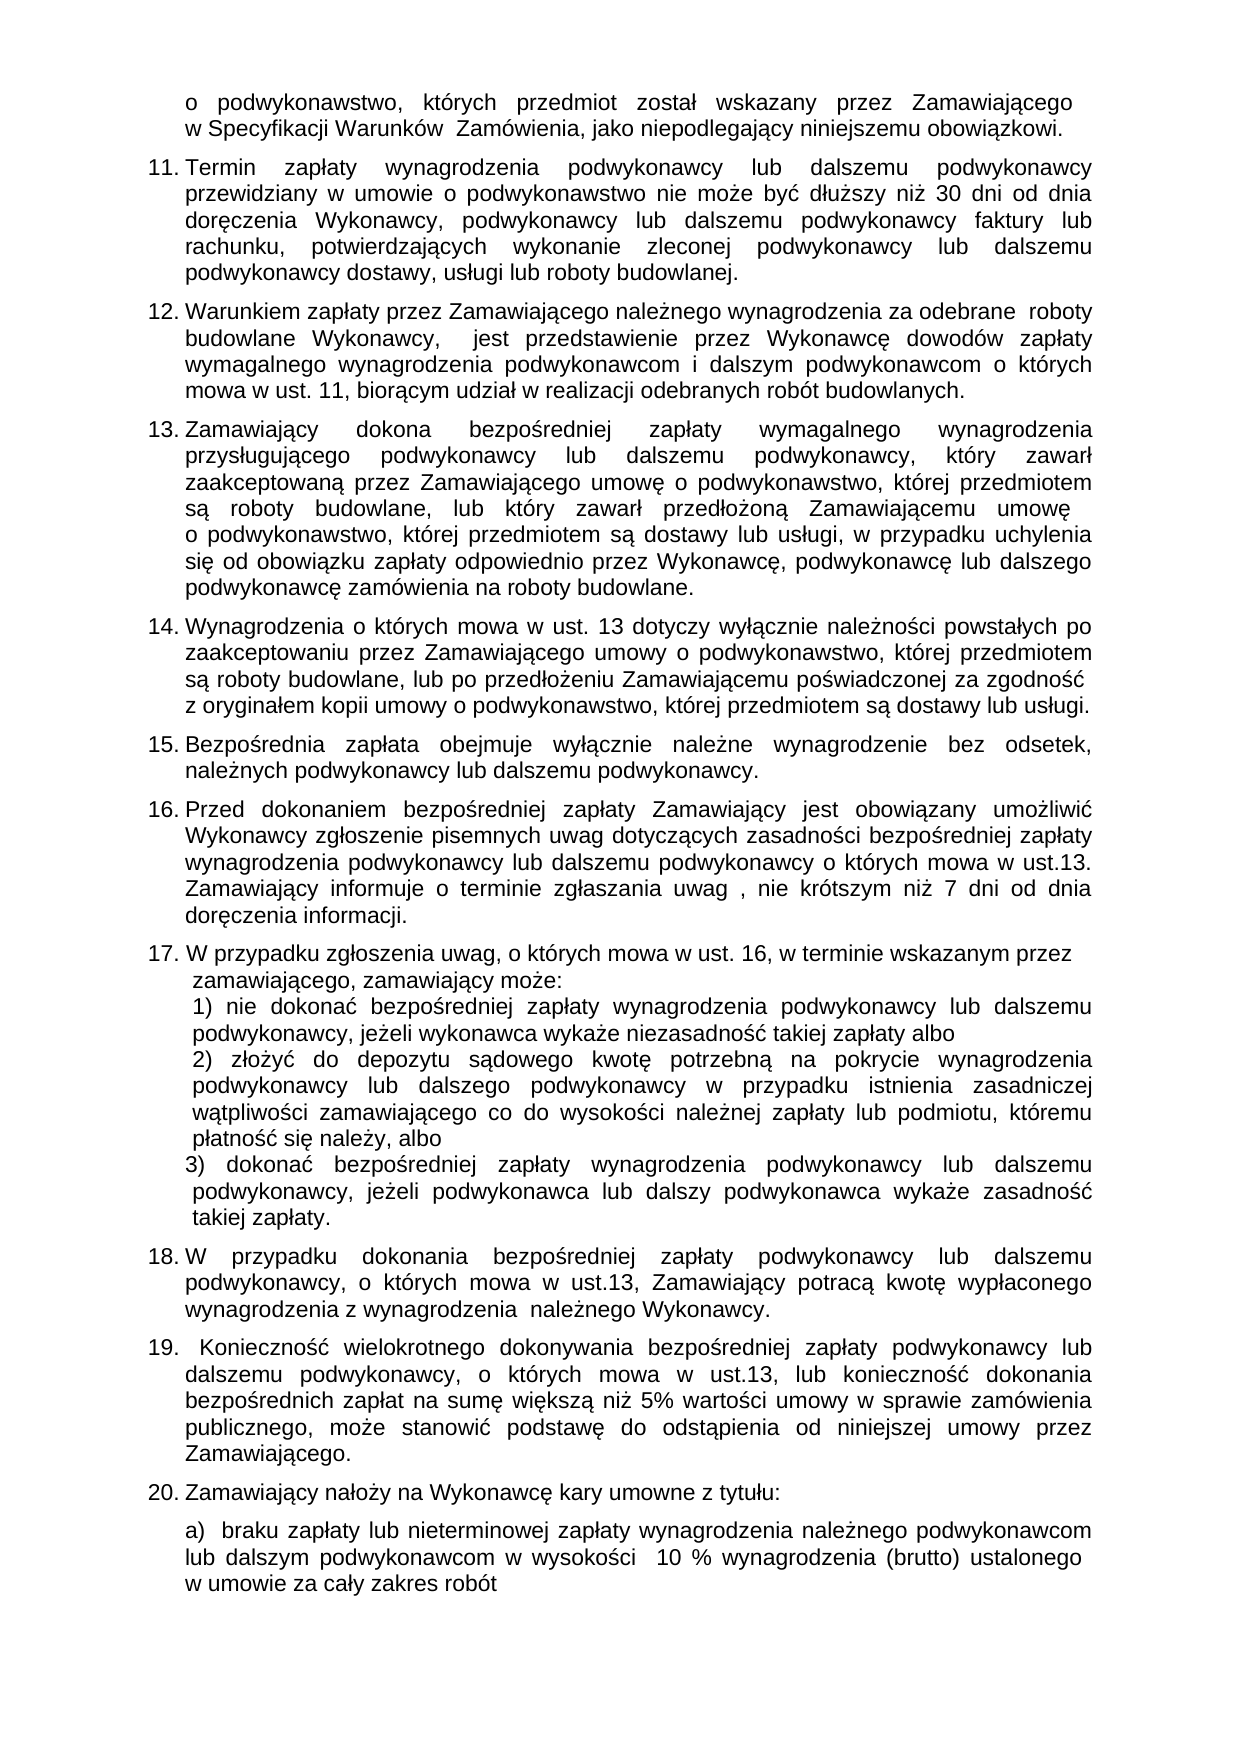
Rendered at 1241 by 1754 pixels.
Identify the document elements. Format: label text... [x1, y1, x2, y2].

text 2) złożyć do depozytu sądowego kwotę potrzebną na pokrycie wynagrodzenia podwykonawcy lub dalszego podwykonawcy w przypadku istnienia zasadniczej wątpliwości zamawiającego co do wysokości należnej zapłaty lub podmiotu, któremu płatność się należy, albo [192, 1046, 1093, 1151]
text 20. Zamawiający nałoży na Wykonawcę kary umowne z tytułu: [148, 1479, 1093, 1505]
text 17. W przypadku zgłoszenia uwag, o których mowa w ust. 16, w terminie wskazanym przez zamawiającego, zamawiający może: [148, 940, 1093, 993]
text 13. Zamawiający dokona bezpośredniej zapłaty wymagalnego wynagrodzenia przysługującego podwykonawcy lub dalszemu podwykonawcy, który zawarł zaakceptowaną przez Zamawiającego umowę o podwykonawstwo, której przedmiotem są roboty budowlane, lub który zawarł przedłożoną Zamawiającemu umowę o podwykonawstwo, której przedmiotem są dostawy lub usługi, w przypadku uchylenia się od obowiązku zapłaty odpowiednio przez Wykonawcę, podwykonawcę lub dalszego podwykonawcę zamówienia na roboty budowlane. [148, 416, 1093, 601]
text 3) dokonać bezpośredniej zapłaty wynagrodzenia podwykonawcy lub dalszemu podwykonawcy, jeżeli podwykonawca lub dalszy podwykonawca wykaże zasadność takiej zapłaty. [185, 1151, 1093, 1230]
text 18. W przypadku dokonania bezpośredniej zapłaty podwykonawcy lub dalszemu podwykonawcy, o których mowa w ust.13, Zamawiający potracą kwotę wypłaconego wynagrodzenia z wynagrodzenia należnego Wykonawcy. [148, 1243, 1093, 1322]
text 12. Warunkiem zapłaty przez Zamawiającego należnego wynagrodzenia za odebrane roboty budowlane Wykonawcy, jest przedstawienie przez Wykonawcę dowodów zapłaty wymagalnego wynagrodzenia podwykonawcom i dalszym podwykonawcom o których mowa w ust. 11, biorącym udział w realizacji odebranych robót budowlanych. [148, 298, 1093, 403]
text 11. Termin zapłaty wynagrodzenia podwykonawcy lub dalszemu podwykonawcy przewidziany w umowie o podwykonawstwo nie może być dłuższy niż 30 dni od dnia doręczenia Wykonawcy, podwykonawcy lub dalszemu podwykonawcy faktury lub rachunku, potwierdzających wykonanie zleconej podwykonawcy lub dalszemu podwykonawcy dostawy, usługi lub roboty budowlanej. [148, 154, 1093, 286]
text 14. Wynagrodzenia o których mowa w ust. 13 dotyczy wyłącznie należności powstałych po zaakceptowaniu przez Zamawiającego umowy o podwykonawstwo, której przedmiotem są roboty budowlane, lub po przedłożeniu Zamawiającemu poświadczonej za zgodność z oryginałem kopii umowy o podwykonawstwo, której przedmiotem są dostawy lub usługi. [148, 613, 1093, 718]
text 19. Konieczność wielokrotnego dokonywania bezpośredniej zapłaty podwykonawcy lub dalszemu podwykonawcy, o których mowa w ust.13, lub konieczność dokonania bezpośrednich zapłat na sumę większą niż 5% wartości umowy w sprawie zamówienia publicznego, może stanowić podstawę do odstąpienia od niniejszej umowy przez Zamawiającego. [148, 1334, 1093, 1466]
text 1) nie dokonać bezpośredniej zapłaty wynagrodzenia podwykonawcy lub dalszemu podwykonawcy, jeżeli wykonawca wykaże niezasadność takiej zapłaty albo [192, 993, 1093, 1046]
text 16. Przed dokonaniem bezpośredniej zapłaty Zamawiający jest obowiązany umożliwić Wykonawcy zgłoszenie pisemnych uwag dotyczących zasadności bezpośredniej zapłaty wynagrodzenia podwykonawcy lub dalszemu podwykonawcy o których mowa w ust.13. Zamawiający informuje o terminie zgłaszania uwag , nie krótszym niż 7 dni od dnia doręczenia informacji. [148, 796, 1093, 928]
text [148, 89, 1093, 141]
text 15. Bezpośrednia zapłata obejmuje wyłącznie należne wynagrodzenie bez odsetek, należnych podwykonawcy lub dalszemu podwykonawcy. [148, 731, 1093, 784]
text a) braku zapłaty lub nieterminowej zapłaty wynagrodzenia należnego podwykonawcom lub dalszym podwykonawcom w wysokości 10 % wynagrodzenia (brutto) ustalonego w umowie za cały zakres robót [185, 1517, 1093, 1597]
